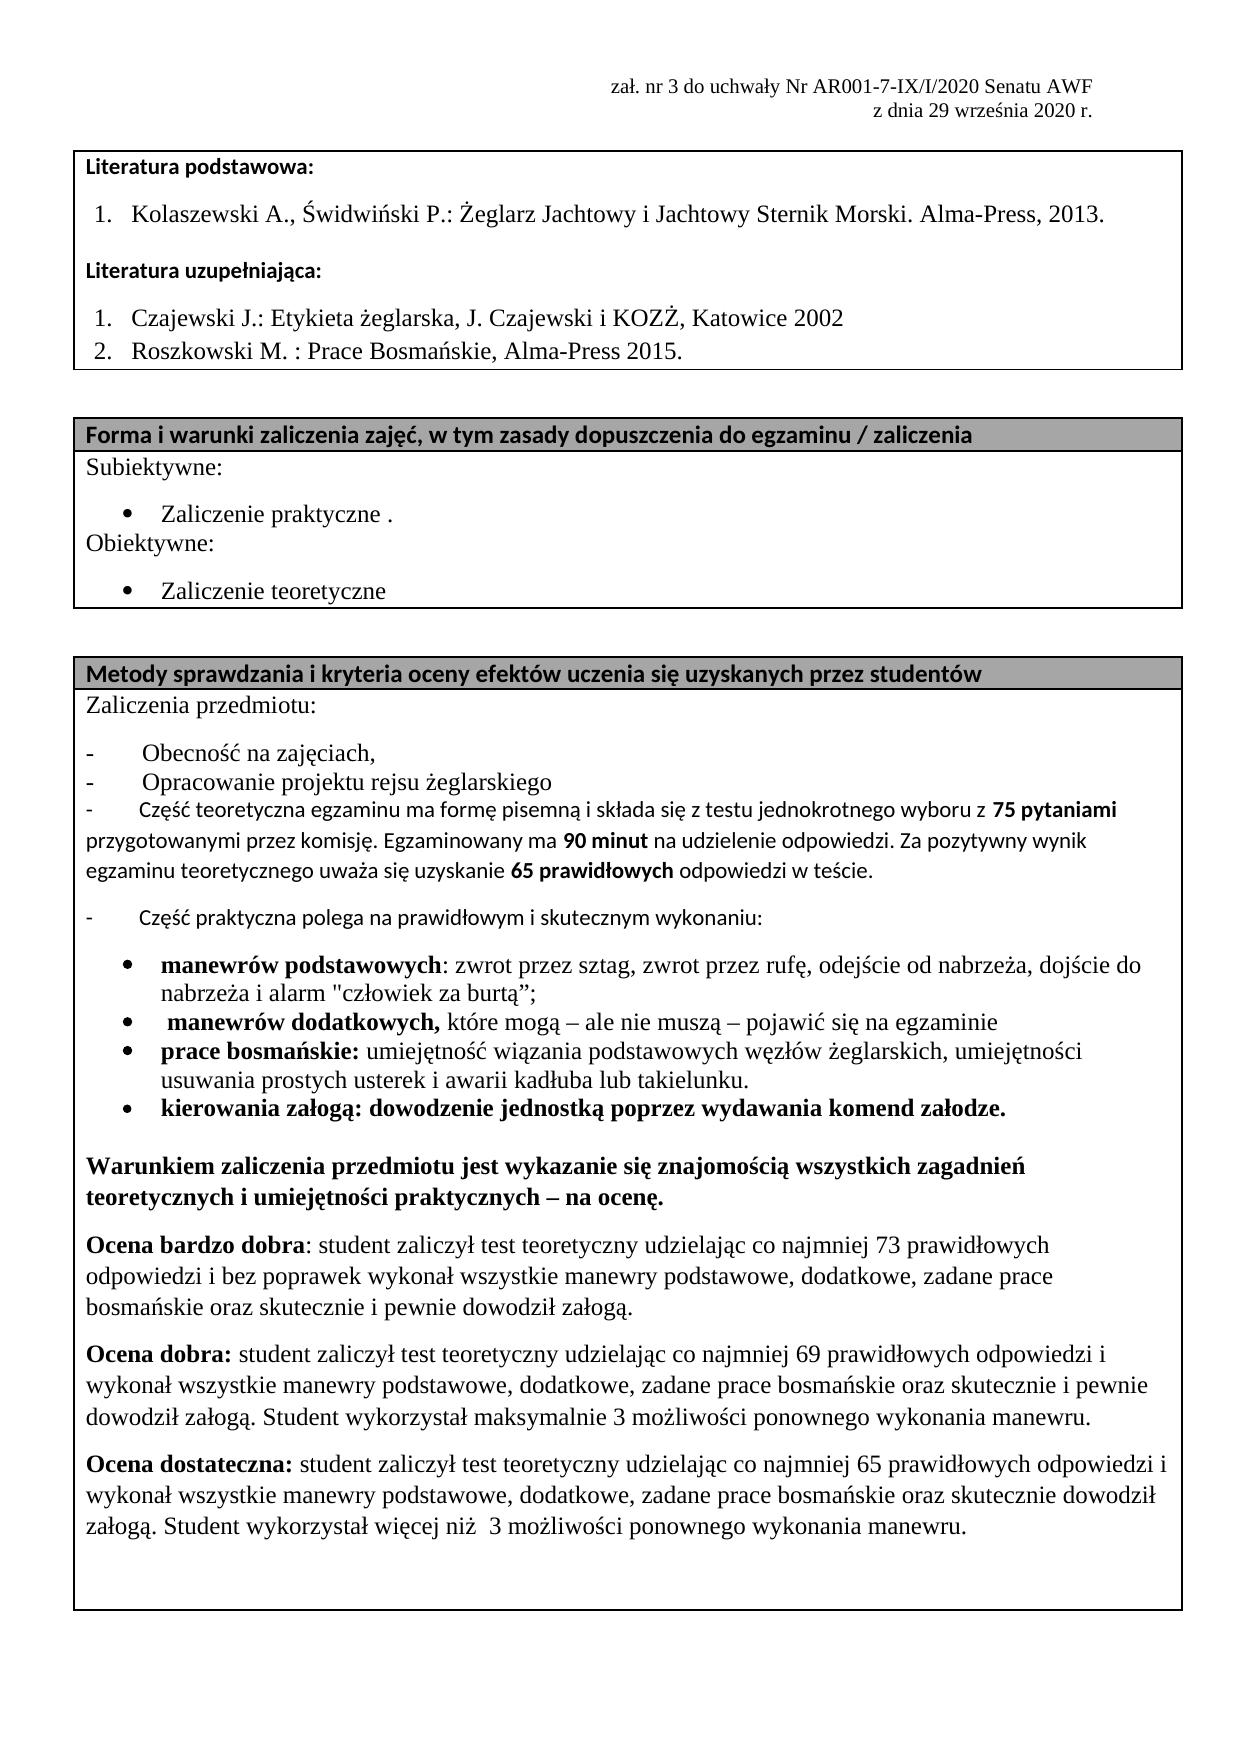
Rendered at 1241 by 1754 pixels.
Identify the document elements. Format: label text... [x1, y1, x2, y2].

table_cell Subiektywne: Zaliczenie praktyczne . Obiektywne: Zaliczenie teoretyczne [75, 452, 1181, 607]
table_cell Zaliczenia przedmiotu: Obecność na zajęciach, Opracowanie projektu rejsu żeglarskiego - Część teoretyczna egzaminu ma formę pisemną i składa się z testu jednokrotnego wyboru z 75 pytaniami przygotowanymi przez komisję. Egzaminowany ma 90 minut na udzielenie odpowiedzi. Za pozytywny wynik egzaminu teoretycznego uważa się uzyskanie 65 prawidłowych odpowiedzi w teście. - Część praktyczna polega na prawidłowym i skutecznym wykonaniu: manewrów podstawowych: zwrot przez sztag, zwrot przez rufę, odejście od nabrzeża, dojście do nabrzeża i alarm "człowiek za burtą”; manewrów dodatkowych, które mogą – ale nie muszą – pojawić się na egzaminie prace bosmańskie: umiejętność wiązania podstawowych węzłów żeglarskich, umiejętności usuwania prostych usterek i awarii kadłuba lub takielunku. kierowania załogą: dowodzenie jednostką poprzez wydawania komend załodze. Warunkiem zaliczenia przedmiotu jest wykazanie się znajomością wszystkich zagadnień teoretycznych i umiejętności praktycznych – na ocenę. Ocena bardzo dobra: student zaliczył test teoretyczny udzielając co najmniej 73 prawidłowych odpowiedzi i bez poprawek wykonał wszystkie manewry podstawowe, dodatkowe, zadane prace bosmańskie oraz skutecznie i pewnie dowodził załogą. Ocena dobra: student zaliczył test teoretyczny udzielając co najmniej 69 prawidłowych odpowiedzi i wykonał wszystkie manewry podstawowe, dodatkowe, zadane prace bosmańskie oraz skutecznie i pewnie dowodził załogą. Student wykorzystał maksymalnie 3 możliwości ponownego wykonania manewru. Ocena dostateczna: student zaliczył test teoretyczny udzielając co najmniej 65 prawidłowych odpowiedzi i wykonał wszystkie manewry podstawowe, dodatkowe, zadane prace bosmańskie oraz skutecznie dowodził załogą. Student wykorzystał więcej niż 3 możliwości ponownego wykonania manewru. [75, 690, 1181, 1609]
table_cell Literatura podstawowa: Kolaszewski A., Świdwiński P.: Żeglarz Jachtowy i Jachtowy Sternik Morski. Alma-Press, 2013. Literatura uzupełniająca: Czajewski J.: Etykieta żeglarska, J. Czajewski i KOZŻ, Katowice 2002 Roszkowski M. : Prace Bosmańskie, Alma-Press 2015. [75, 152, 1181, 369]
table_header Metody sprawdzania i kryteria oceny efektów uczenia się uzyskanych przez studentów [75, 658, 1181, 688]
table_header Forma i warunki zaliczenia zajęć, w tym zasady dopuszczenia do egzaminu / zaliczenia [75, 419, 1181, 450]
